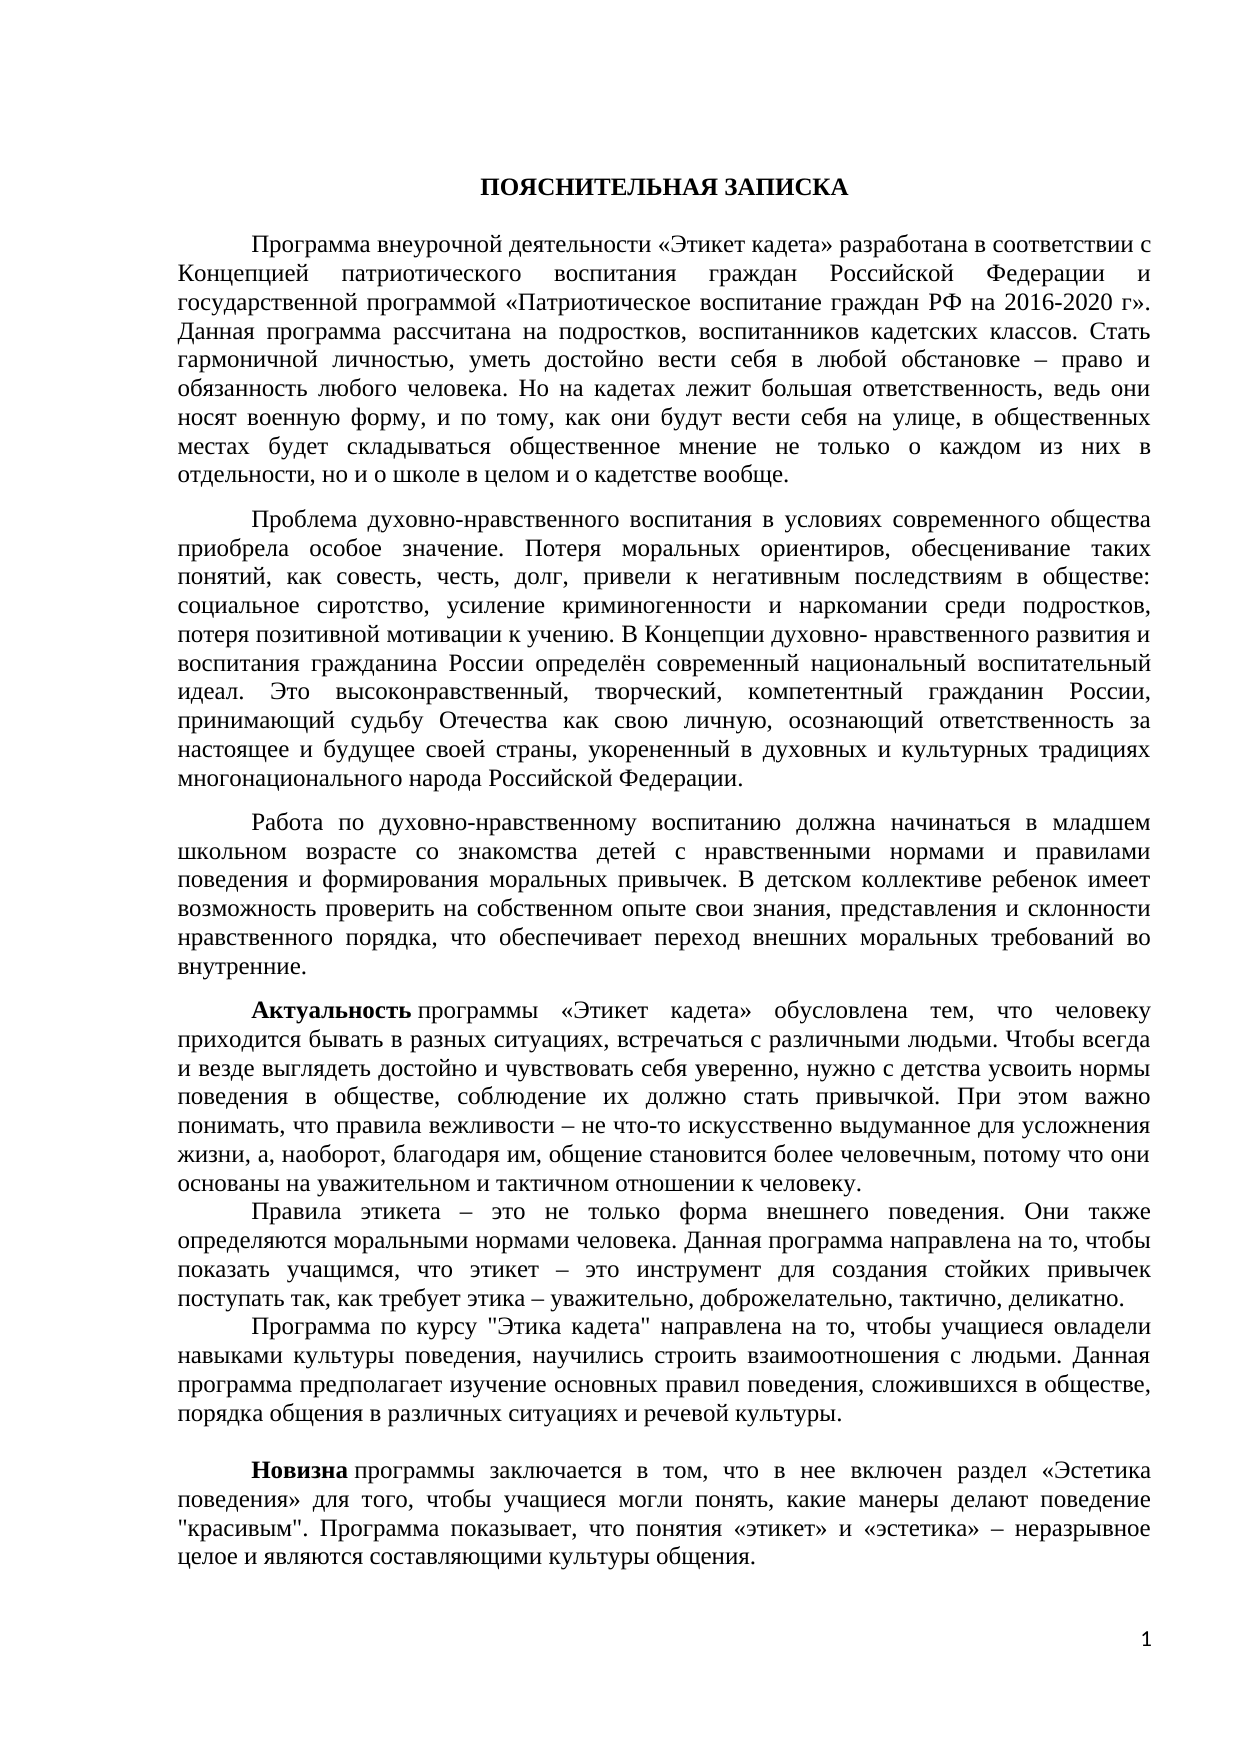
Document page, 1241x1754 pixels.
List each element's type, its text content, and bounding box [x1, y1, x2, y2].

text Программа внеурочной деятельности «Этикет кадета» разработана в соответствии с Концепцией патриотического воспитания граждан Российской Федерации и государственной программой «Патриотическое воспитание граждан РФ на 2016-2020 г». Данная программа рассчитана на подростков, воспитанников кадетских классов. Стать гармоничной личностью, уметь достойно вести себя в любой обстановке – право и обязанность любого человека. Но на кадетах лежит большая ответственность, ведь они носят военную форму, и по тому, как они будут вести себя на улице, в общественных местах будет складываться общественное мнение не только о каждом из них в отдельности, но и о школе в целом и о кадетстве вообще. [177, 316, 1152, 488]
text Новизна программы заключается в том, что в нее включен раздел «Эстетика поведения» для того, чтобы учащиеся могли понять, какие манеры делают поведение "красивым". Программа показывает, что понятия «этикет» и «эстетика» – неразрывное целое и являются составляющими культуры общения. [177, 1455, 1152, 1570]
text Программа по курсу "Этика кадета" направлена на то, чтобы учащиеся овладели навыками культуры поведения, научились строить взаимоотношения с людьми. Данная программа предполагает изучение основных правил поведения, сложившихся в обществе, порядка общения в различных ситуациях и речевой культуры. [177, 1311, 1152, 1426]
text ПОЯСНИТЕЛЬНАЯ ЗАПИСКА [177, 172, 1152, 201]
text Правила этикета – это не только форма внешнего поведения. Они также определяются моральными нормами человека. Данная программа направлена на то, чтобы показать учащимся, что этикет – это инструмент для создания стойких привычек поступать так, как требует этика – уважительно, доброжелательно, тактично, деликатно. [177, 1196, 1152, 1311]
text Работа по духовно-нравственному воспитанию должна начинаться в младшем школьном возрасте со знакомства детей с нравственными нормами и правилами поведения и формирования моральных привычек. В детском коллективе ребенок имеет возможность проверить на собственном опыте свои знания, представления и склонности нравственного порядка, что обеспечивает переход внешних моральных требований во внутренние. [177, 807, 1152, 979]
text Проблема духовно-нравственного воспитания в условиях современного общества приобрела особое значение. Потеря моральных ориентиров, обесценивание таких понятий, как совесть, честь, долг, привели к негативным последствиям в обществе: социальное сиротство, усиление криминогенности и наркомании среди подростков, потеря позитивной мотивации к учению. В Концепции духовно- нравственного развития и воспитания гражданина России определён современный национальный воспитательный идеал. Это высоконравственный, творческий, компетентный гражданин России, принимающий судьбу Отечества как свою личную, осознающий ответственность за настоящее и будущее своей страны, укорененный в духовных и культурных традициях многонационального народа Российской Федерации. [177, 504, 1152, 791]
text Актуальность программы «Этикет кадета» обусловлена тем, что человеку приходится бывать в разных ситуациях, встречаться с различными людьми. Чтобы всегда и везде выглядеть достойно и чувствовать себя уверенно, нужно с детства усвоить нормы поведения в обществе, соблюдение их должно стать привычкой. При этом важно понимать, что правила вежливости – не что-то искусственно выдуманное для усложнения жизни, а, наоборот, благодаря им, общение становится более человечным, потому что они основаны на уважительном и тактичном отношении к человеку. [177, 995, 1152, 1196]
